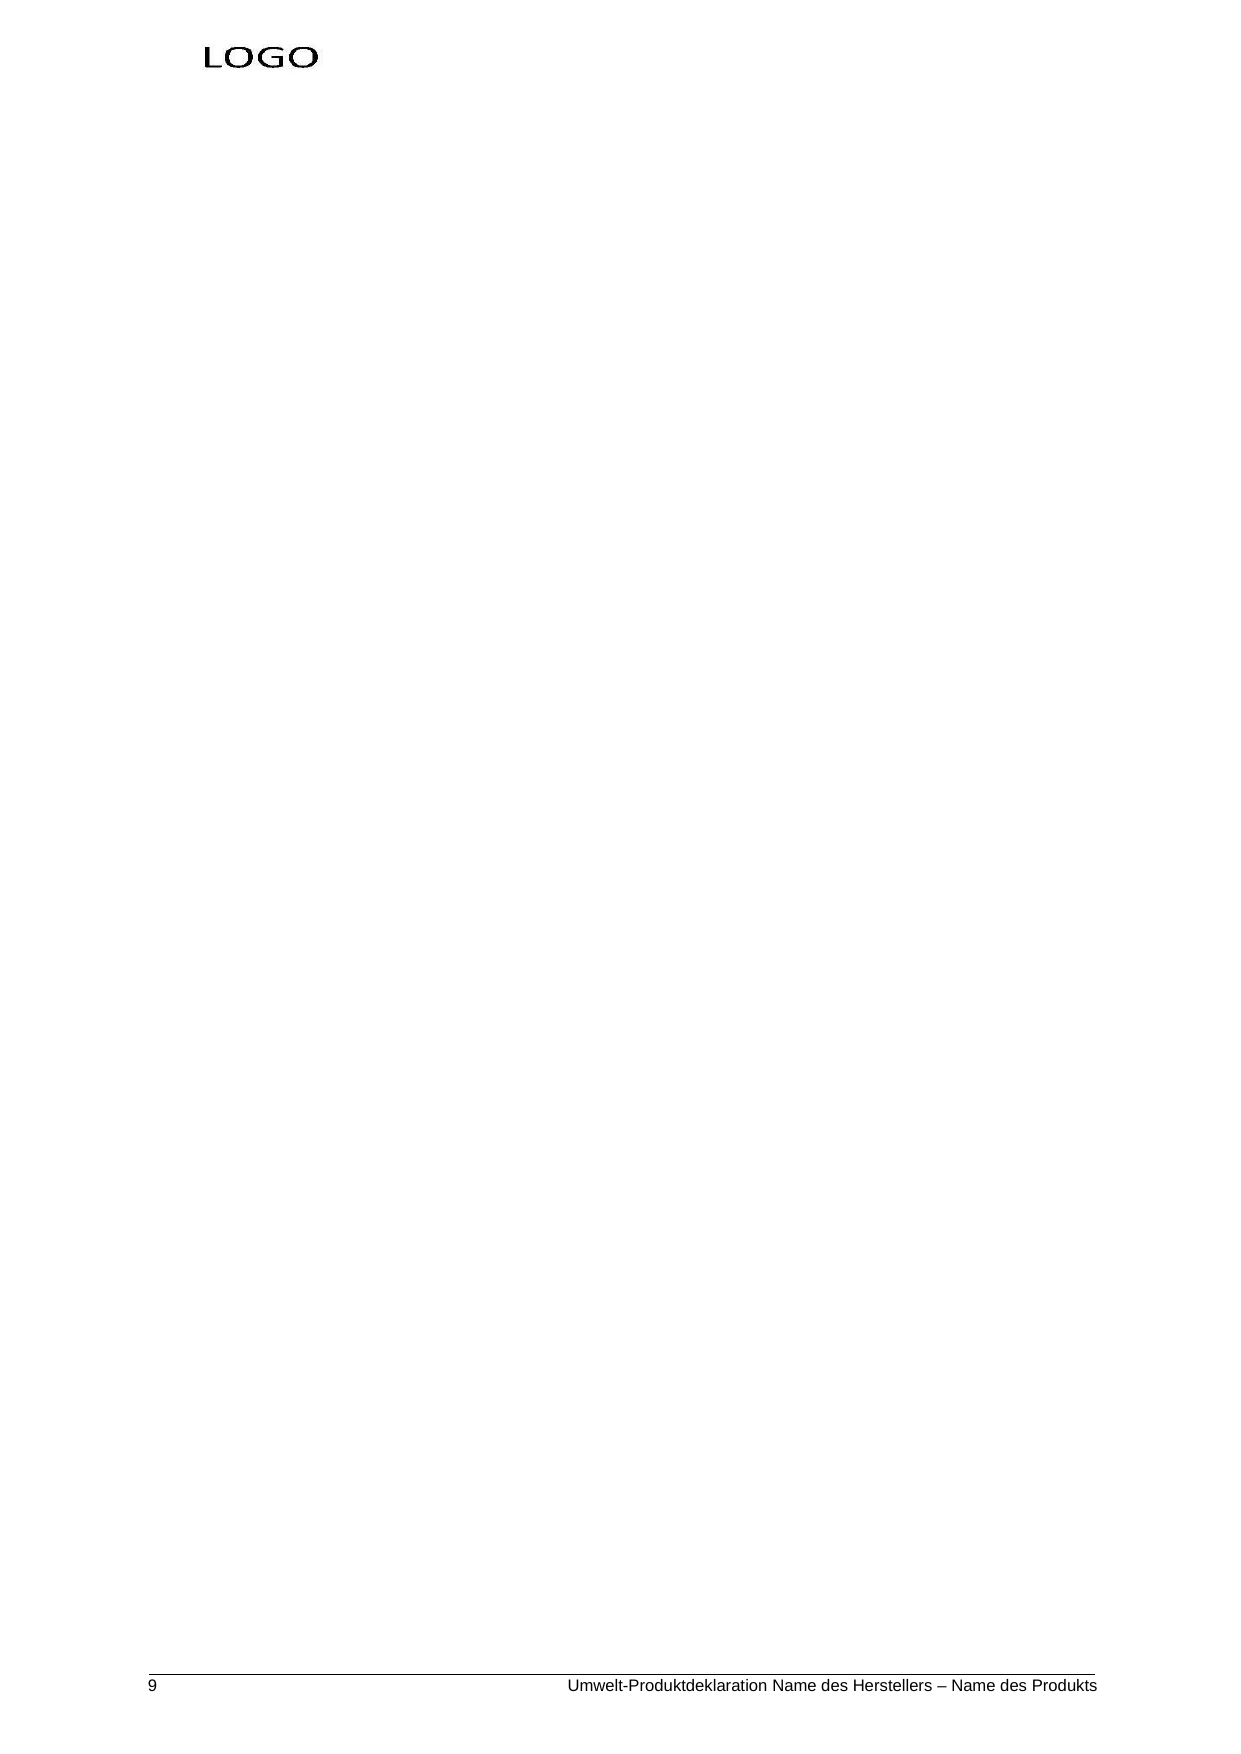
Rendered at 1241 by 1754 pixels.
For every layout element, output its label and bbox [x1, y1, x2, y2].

picture [148, 14, 622, 103]
